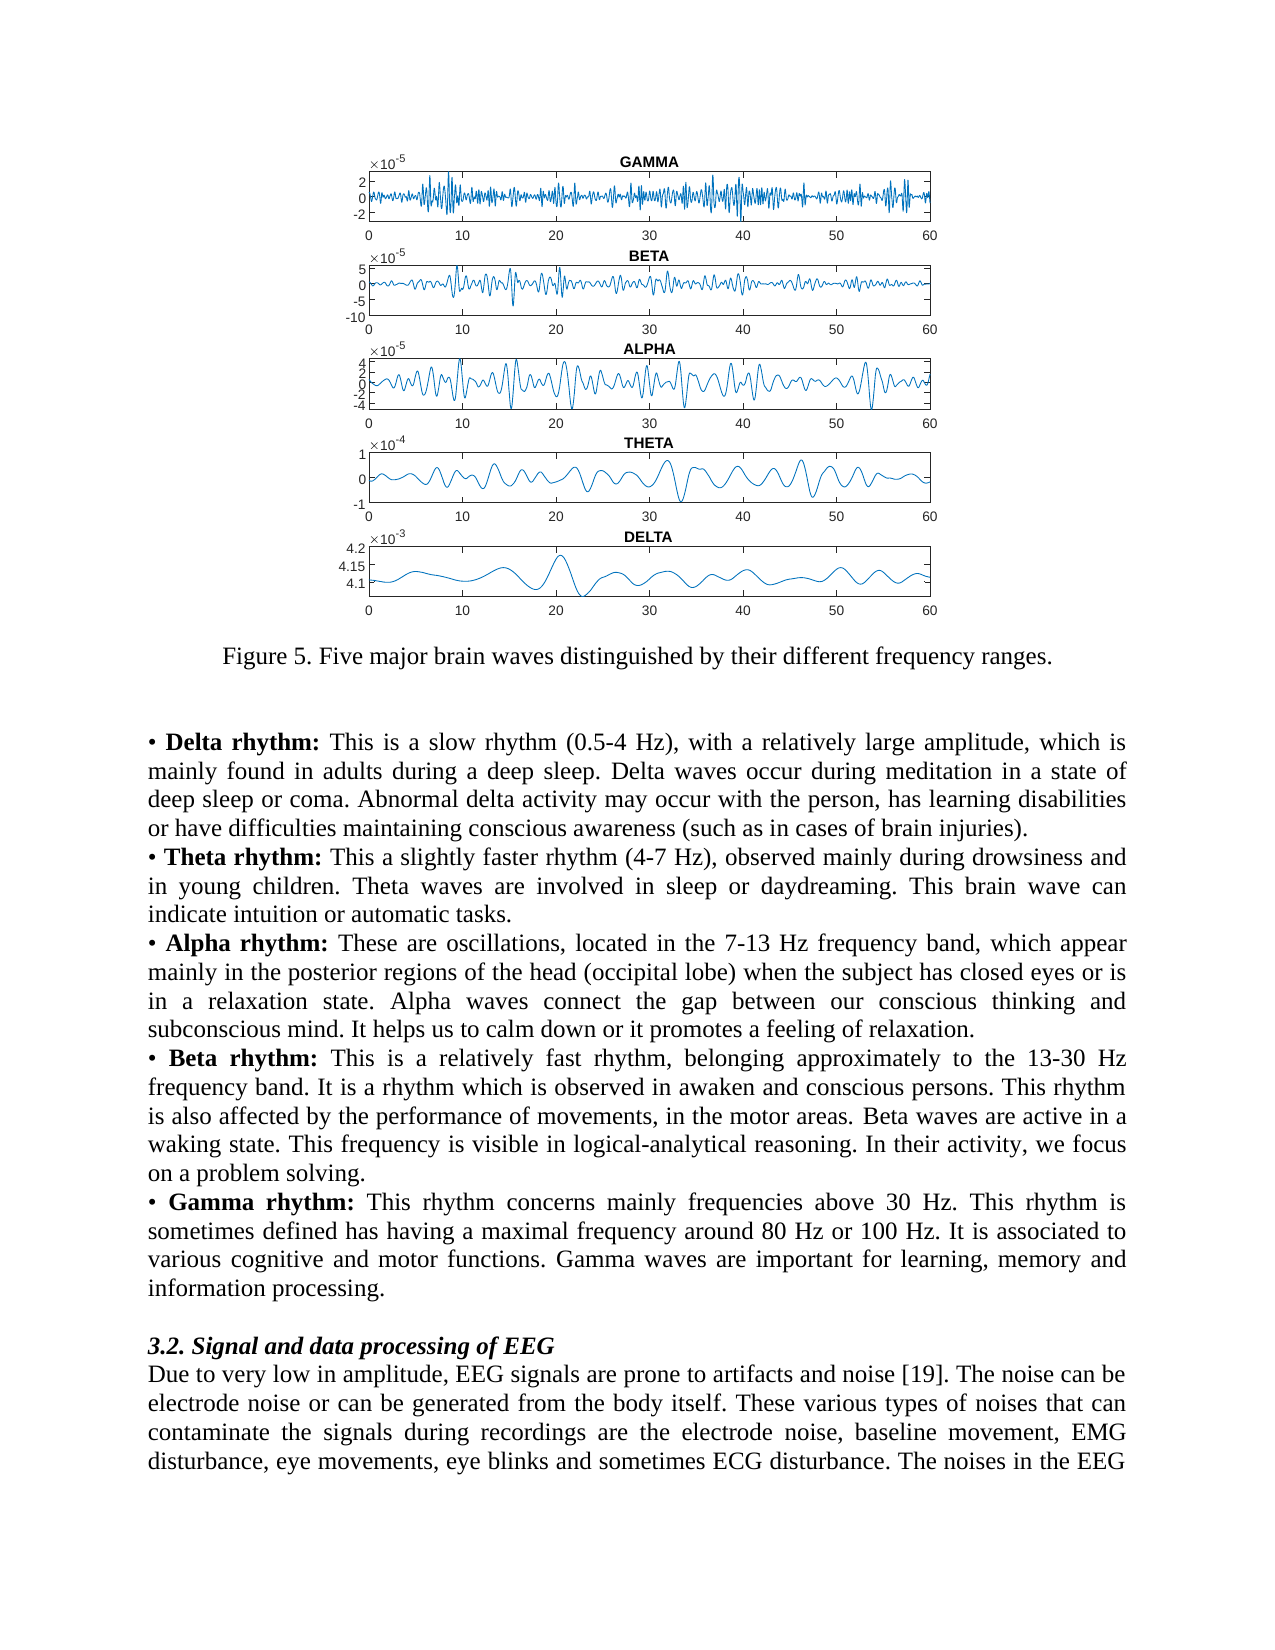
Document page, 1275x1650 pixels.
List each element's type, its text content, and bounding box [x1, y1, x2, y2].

text 3.2. Signal and data processing of EEG [148, 1331, 1127, 1359]
text • Alpha rhythm: These are oscillations, located in the 7-13 Hz frequency band, which appear mainly in the posterior regions of the head (occipital lobe) when the subject has closed eyes or is in a relaxation state. Alpha waves connect the gap between our conscious thinking and subconscious mind. It helps us to calm down or it promotes a feeling of relaxation. [148, 928, 1127, 1043]
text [148, 1359, 1127, 1474]
text • Gamma rhythm: This rhythm concerns mainly frequencies above 30 Hz. This rhythm is sometimes defined has having a maximal frequency around 80 Hz or 100 Hz. It is associated to various cognitive and motor functions. Gamma waves are important for learning, memory and information processing. [148, 1187, 1127, 1302]
text • Delta rhythm: This is a slow rhythm (0.5-4 Hz), with a relatively large amplitude, which is mainly found in adults during a deep sleep. Delta waves occur during meditation in a state of deep sleep or coma. Abnormal delta activity may occur with the person, has learning disabilities or have difficulties maintaining conscious awareness (such as in cases of brain injuries). [148, 727, 1127, 842]
text • Beta rhythm: This is a relatively fast rhythm, belonging approximately to the 13-30 Hz frequency band. It is a rhythm which is observed in awaken and conscious persons. This rhythm is also affected by the performance of movements, in the motor areas. Beta waves are active in a waking state. This frequency is visible in logical-analytical reasoning. In their activity, we focus on a problem solving. [148, 1043, 1127, 1187]
text • Theta rhythm: This a slightly faster rhythm (4-7 Hz), observed mainly during drowsiness and in young children. Theta waves are involved in sleep or daydreaming. This brain wave can indicate intuition or automatic tasks. [148, 842, 1127, 928]
text Figure 5. Five major brain waves distinguished by their different frequency ranges. [148, 641, 1127, 669]
